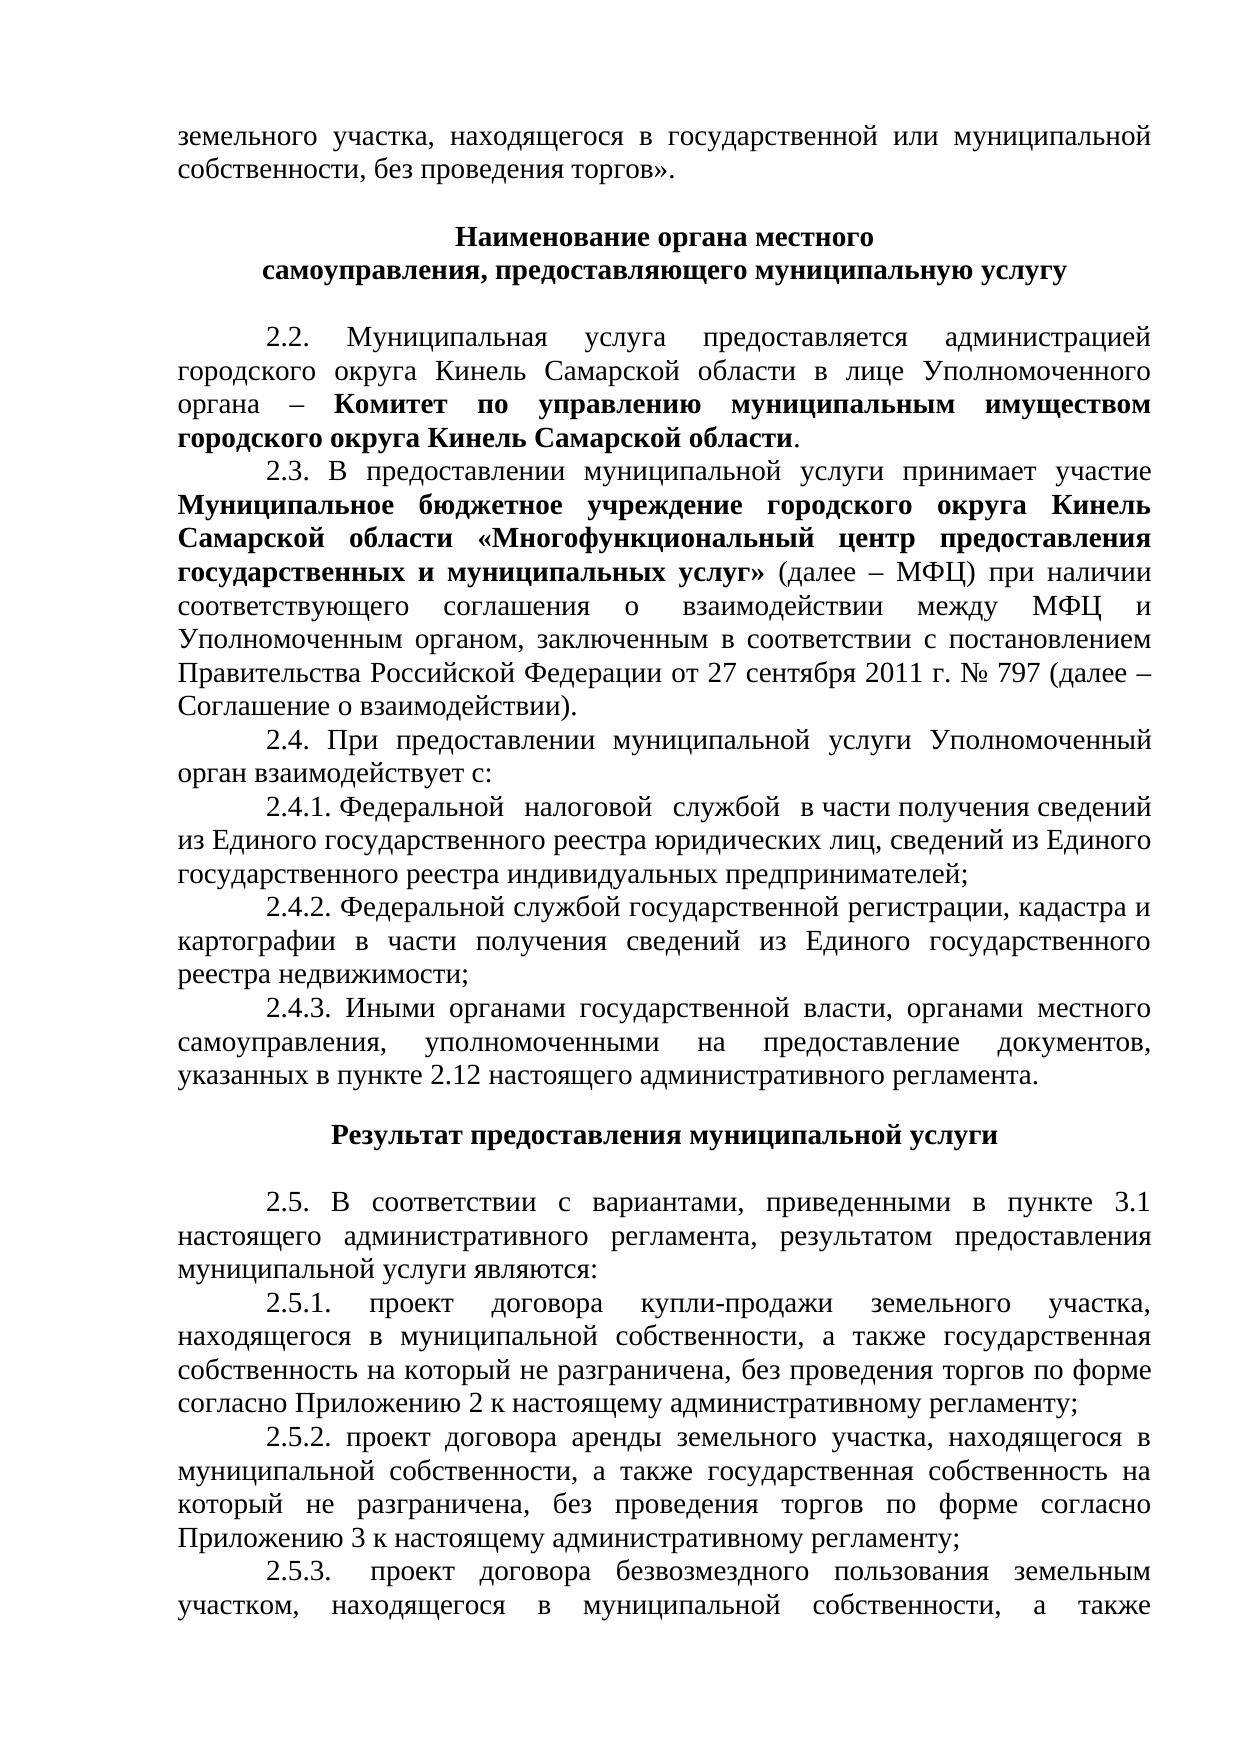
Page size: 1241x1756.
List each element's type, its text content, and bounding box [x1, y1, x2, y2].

list 2.4.2. Федеральной службой государственной регистрации, кадастра и картографии в части получения сведений из Единого государственного реестра недвижимости; [177, 889, 1152, 990]
list 2.4.1. Федеральной налоговой службой в части получения сведений из Единого государственного реестра юридических лиц, сведений из Единого государственного реестра индивидуальных предпринимателей; [177, 789, 1152, 889]
text Результат предоставления муниципальной услуги [177, 1117, 1152, 1151]
list 2.3. В предоставлении муниципальной услуги принимает участие Муниципальное бюджетное учреждение городского округа Кинель Самарской области «Многофункциональный центр предоставления государственных и муниципальных услуг» (далее – МФЦ) при наличии соответствующего соглашения о взаимодействии между МФЦ и Уполномоченным органом, заключенным в соответствии с постановлением Правительства Российской Федерации от 27 сентября 2011 г. № 797 (далее – Соглашение о взаимодействии). [177, 554, 1152, 722]
text самоуправления, предоставляющего муниципальную услугу [177, 252, 1152, 286]
text Наименование органа местного [177, 219, 1152, 252]
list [177, 1553, 1152, 1620]
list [177, 118, 1152, 185]
list 2.4. При предоставлении муниципальной услуги Уполномоченный орган взаимодействует с: [177, 722, 1152, 789]
list 2.5. В соответствии с вариантами, приведенными в пункте 3.1 настоящего административного регламента, результатом предоставления муниципальной услуги являются: [177, 1184, 1152, 1285]
list 2.5.2. проект договора аренды земельного участка, находящегося в муниципальной собственности, а также государственная собственность на который не разграничена, без проведения торгов по форме согласно Приложению 3 к настоящему административному регламенту; [177, 1419, 1152, 1553]
list 2.3. В предоставлении муниципальной услуги принимает участие Муниципальное бюджетное учреждение городского округа Кинель Самарской области «Многофункциональный центр предоставления государственных и муниципальных услуг» (далее – МФЦ) при наличии соответствующего соглашения о взаимодействии между МФЦ и Уполномоченным органом, заключенным в соответствии с постановлением Правительства Российской Федерации от 27 сентября 2011 г. № 797 (далее – Соглашение о взаимодействии). [177, 453, 1152, 487]
list 2.2. Муниципальная услуга предоставляется администрацией городского округа Кинель Самарской области в лице Уполномоченного органа – Комитет по управлению муниципальным имуществом городского округа Кинель Самарской области. [177, 319, 1152, 453]
list 2.5.1. проект договора купли-продажи земельного участка, находящегося в муниципальной собственности, а также государственная собственность на который не разграничена, без проведения торгов по форме согласно Приложению 2 к настоящему административному регламенту; [177, 1285, 1152, 1419]
list 2.4.3. Иными органами государственной власти, органами местного самоуправления, уполномоченными на предоставление документов, указанных в пункте 2.12 настоящего административного регламента. [177, 990, 1152, 1091]
